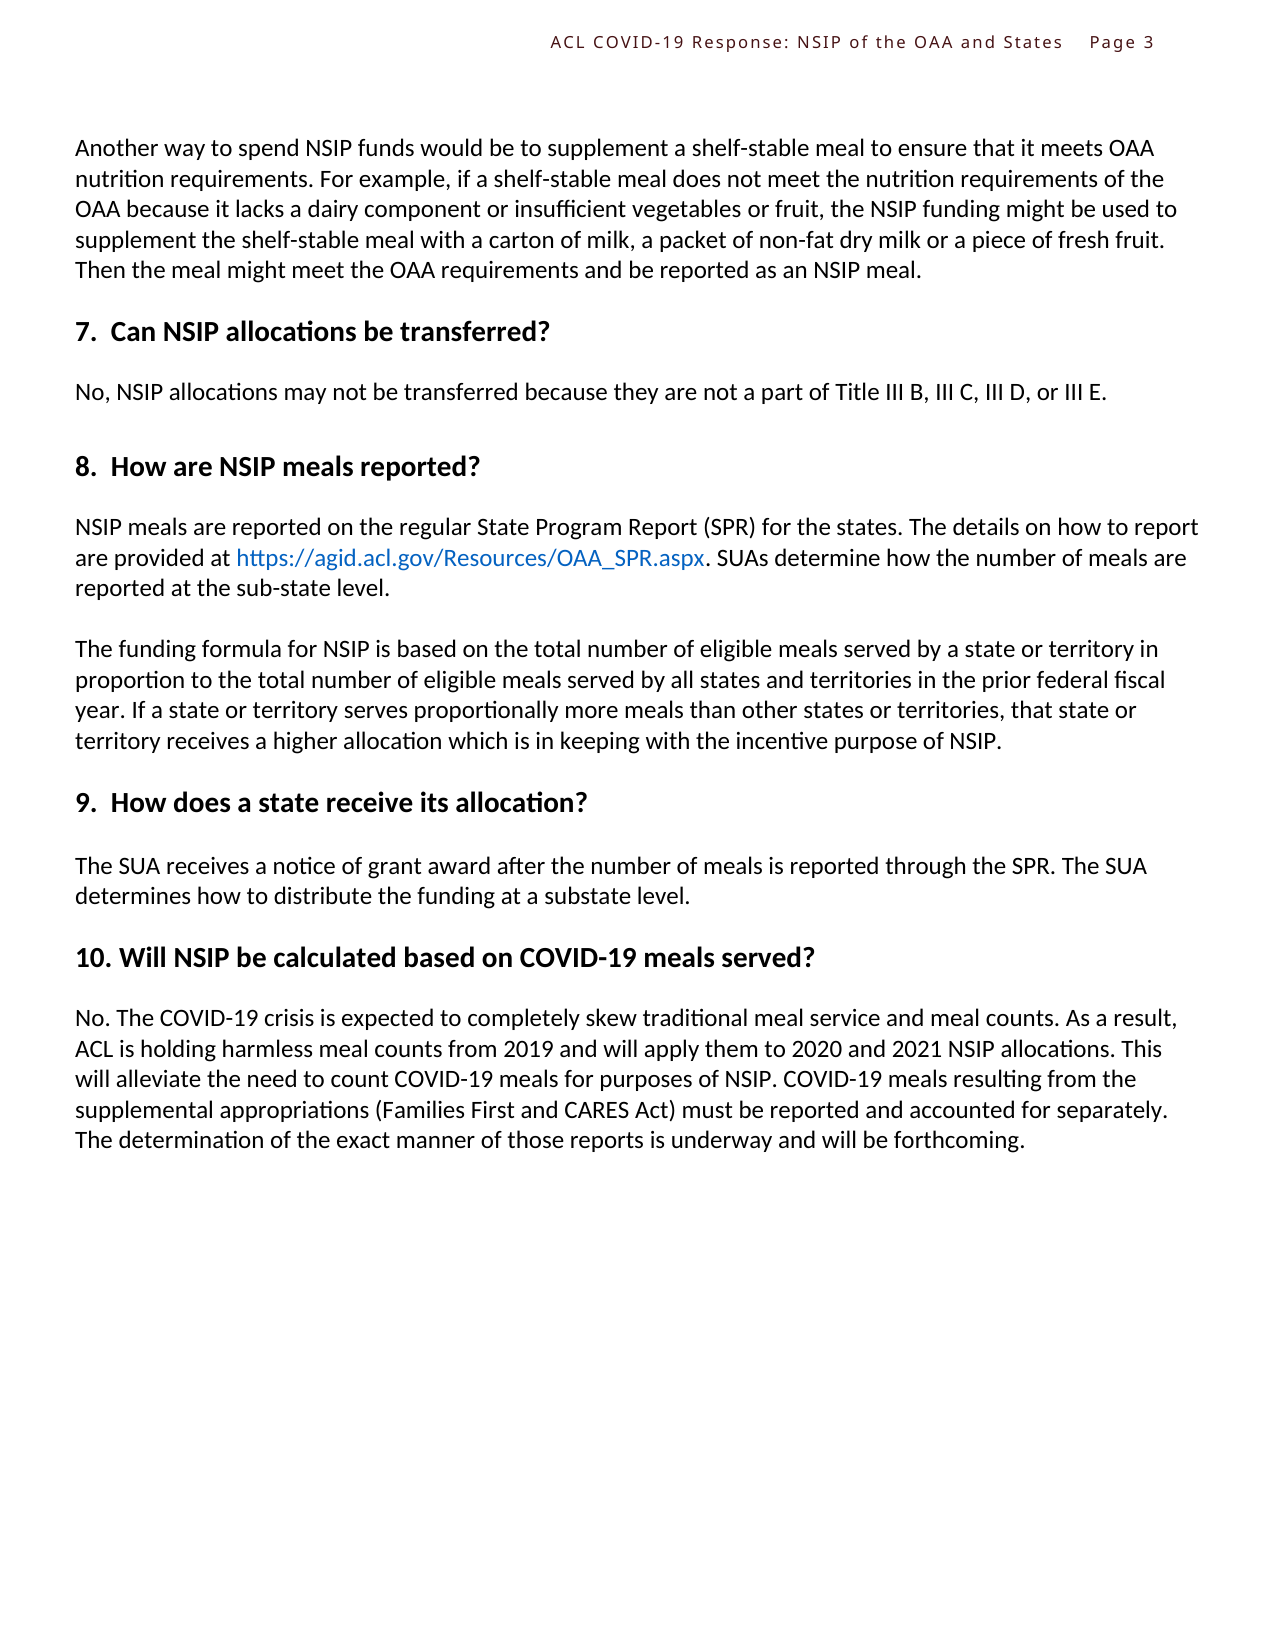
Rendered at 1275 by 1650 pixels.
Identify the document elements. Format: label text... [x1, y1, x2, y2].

text 7. Can NSIP allocations be transferred? [75, 313, 1200, 348]
text No. The COVID-19 crisis is expected to completely skew traditional meal service and meal counts. As a result, ACL is holding harmless meal counts from 2019 and will apply them to 2020 and 2021 NSIP allocations. This will alleviate the need to count COVID-19 meals for purposes of NSIP. COVID-19 meals resulting from the supplemental appropriations (Families First and CARES Act) must be reported and accounted for separately. The determination of the exact manner of those reports is underway and will be forthcoming. [75, 1002, 1200, 1155]
text No, NSIP allocations may not be transferred because they are not a part of Title III B, III C, III D, or III E. [75, 377, 1200, 407]
text 10. Will NSIP be calculated based on COVID-19 meals served? [75, 939, 1200, 974]
text The funding formula for NSIP is based on the total number of eligible meals served by a state or territory in proportion to the total number of eligible meals served by all states and territories in the prior federal fiscal year. If a state or territory serves proportionally more meals than other states or territories, that state or territory receives a higher allocation which is in keeping with the incentive purpose of NSIP. [75, 633, 1200, 756]
text 8. How are NSIP meals reported? [75, 448, 1200, 483]
text The SUA receives a notice of grant award after the number of meals is reported through the SPR. The SUA determines how to distribute the funding at a substate level. [75, 850, 1200, 911]
text 9. How does a state receive its allocation? [75, 784, 1200, 819]
text NSIP meals are reported on the regular State Program Report (SPR) for the states. The details on how to report are provided at https://agid.acl.gov/Resources/OAA_SPR.aspx. SUAs determine how the number of meals are reported at the sub-state level. [75, 511, 1200, 603]
text Another way to spend NSIP funds would be to supplement a shelf-stable meal to ensure that it meets OAA nutrition requirements. For example, if a shelf-stable meal does not meet the nutrition requirements of the OAA because it lacks a dairy component or insufficient vegetables or fruit, the NSIP funding might be used to supplement the shelf-stable meal with a carton of milk, a packet of non-fat dry milk or a piece of fresh fruit. Then the meal might meet the OAA requirements and be reported as an NSIP meal. [75, 132, 1200, 285]
